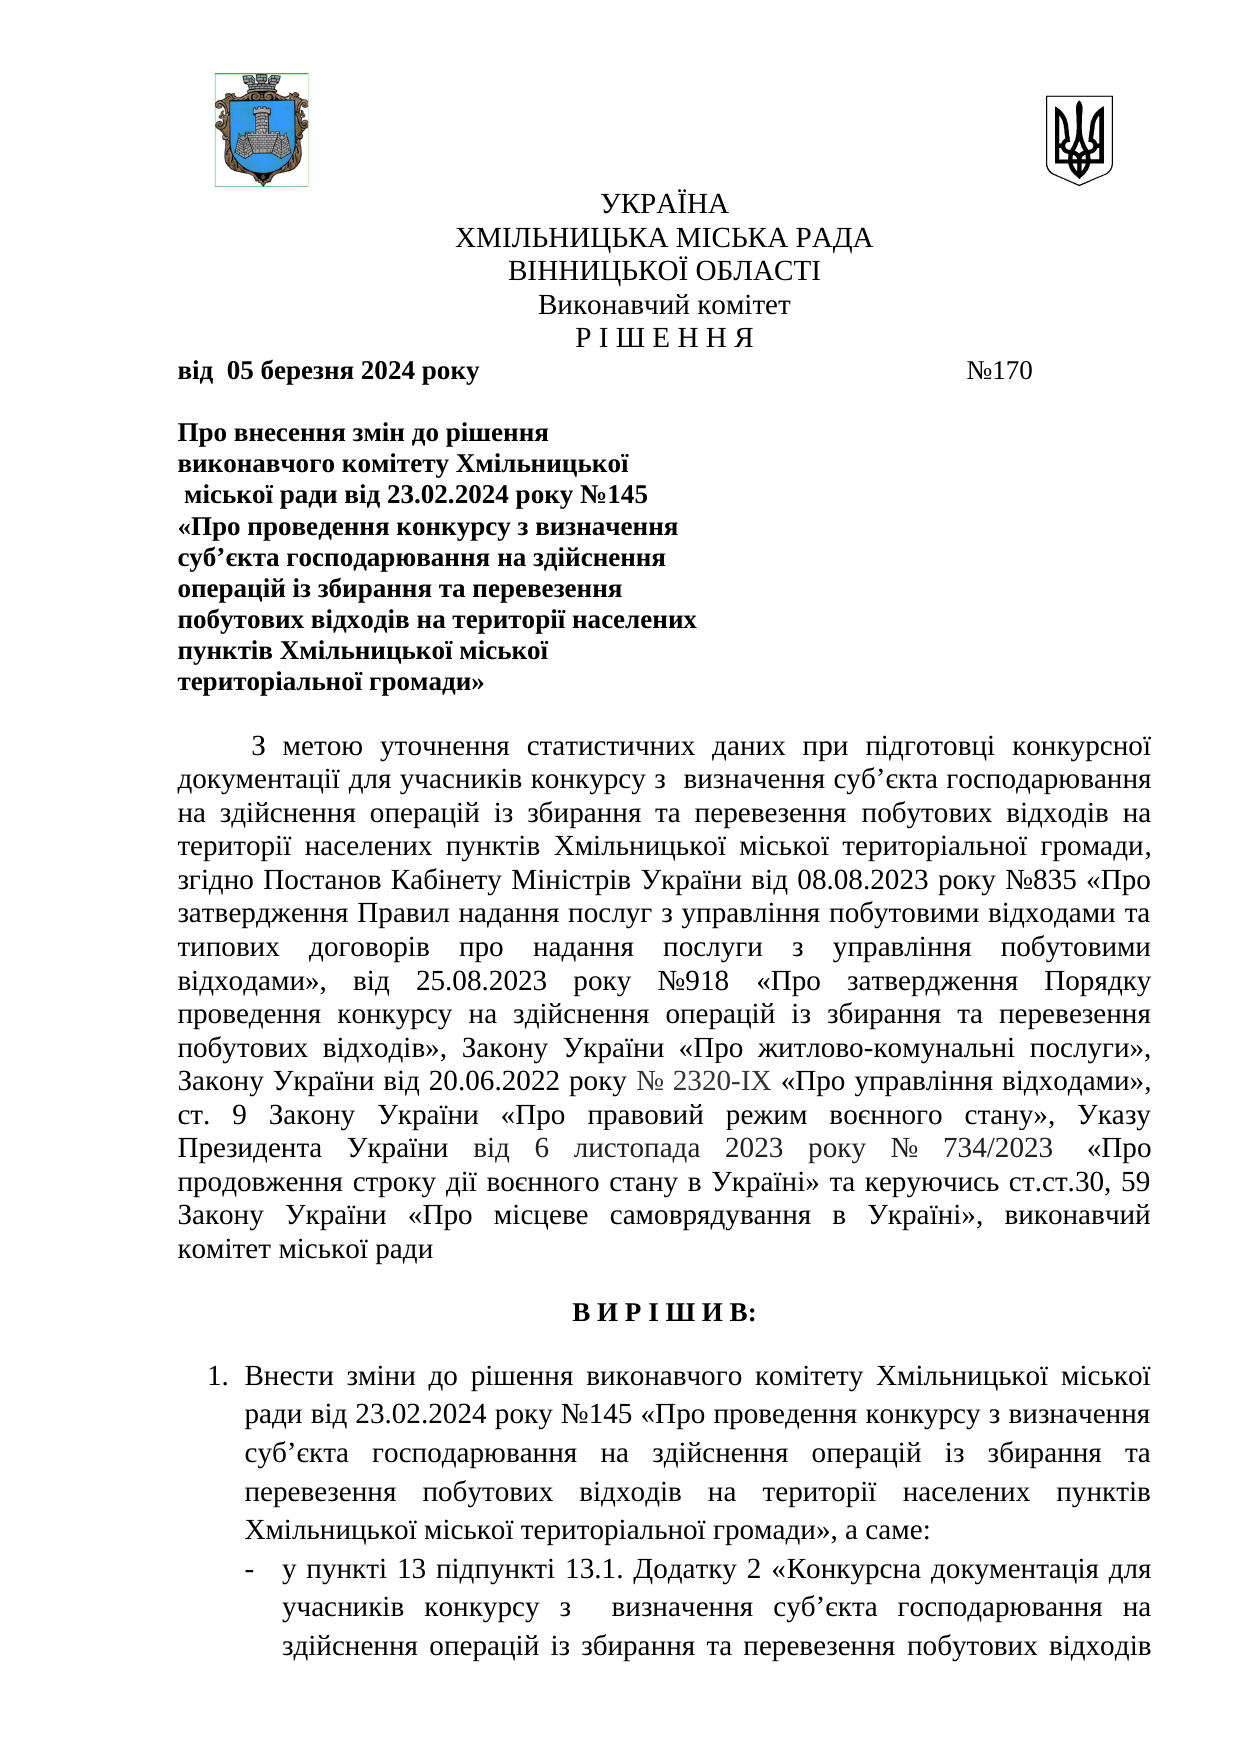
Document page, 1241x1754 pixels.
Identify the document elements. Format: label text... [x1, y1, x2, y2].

list Внести зміни до рішення виконавчого комітету Хмільницької міської ради від 23.02.2024 року №145 «Про проведення конкурсу з визначення суб’єкта господарювання на здійснення операцій із збирання та перевезення побутових відходів на території населених пунктів Хмільницької міської територіальної громади», а саме: [207, 1358, 1152, 1546]
text Виконавчий комітет [177, 287, 1152, 321]
text побутових відходів на території населених [177, 603, 1152, 634]
text суб’єкта господарювання на здійснення [177, 541, 1152, 572]
text операцій із збирання та перевезення [177, 572, 1152, 603]
text «Про проведення конкурсу з визначення [177, 510, 1152, 541]
text виконавчого комітету Хмільницької [177, 447, 1152, 479]
picture [214, 73, 309, 187]
text від 05 березня 2024 року №170 [177, 354, 1152, 385]
text З метою уточнення статистичних даних при підготовці конкурсної документації для учасників конкурсу з визначення суб’єкта господарювання на здійснення операцій із збирання та перевезення побутових відходів на території населених пунктів Хмільницької міської територіальної громади, згідно Постанов Кабінету Міністрів України від 08.08.2023 року №835 «Про затвердження Правил надання послуг з управління побутовими відходами та типових договорів про надання послуги з управління побутовими відходами», від 25.08.2023 року №918 «Про затвердження Порядку проведення конкурсу на здійснення операцій із збирання та перевезення побутових відходів», Закону України «Про житлово-комунальні послуги», Закону України від 20.06.2022 року № 2320-IX «Про управління відходами», ст. 9 Закону України «Про правовий режим воєнного стану», Указу Президента України від 6 листопада 2023 року № 734/2023 «Про продовження строку дії воєнного стану в Україні» та керуючись ст.ст.30, 59 Закону України «Про місцеве самоврядування в Україні», виконавчий комітет міської ради [177, 728, 1152, 1264]
text УКРАЇНА [177, 186, 1152, 220]
text В И Р І Ш И В: [177, 1296, 1152, 1327]
text Про внесення змін до рішення [177, 416, 1152, 447]
text ХМІЛЬНИЦЬКА МІСЬКА РАДА [177, 220, 1152, 253]
picture [1046, 95, 1114, 187]
text територіальної громади» [177, 666, 1152, 697]
text ВІННИЦЬКОЇ ОБЛАСТІ [177, 253, 1152, 287]
text міської ради від 23.02.2024 року №145 [177, 479, 1152, 510]
text Р І Ш Е Н Н Я [177, 321, 1152, 354]
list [244, 1551, 1152, 1661]
text пунктів Хмільницької міської [177, 634, 1152, 666]
